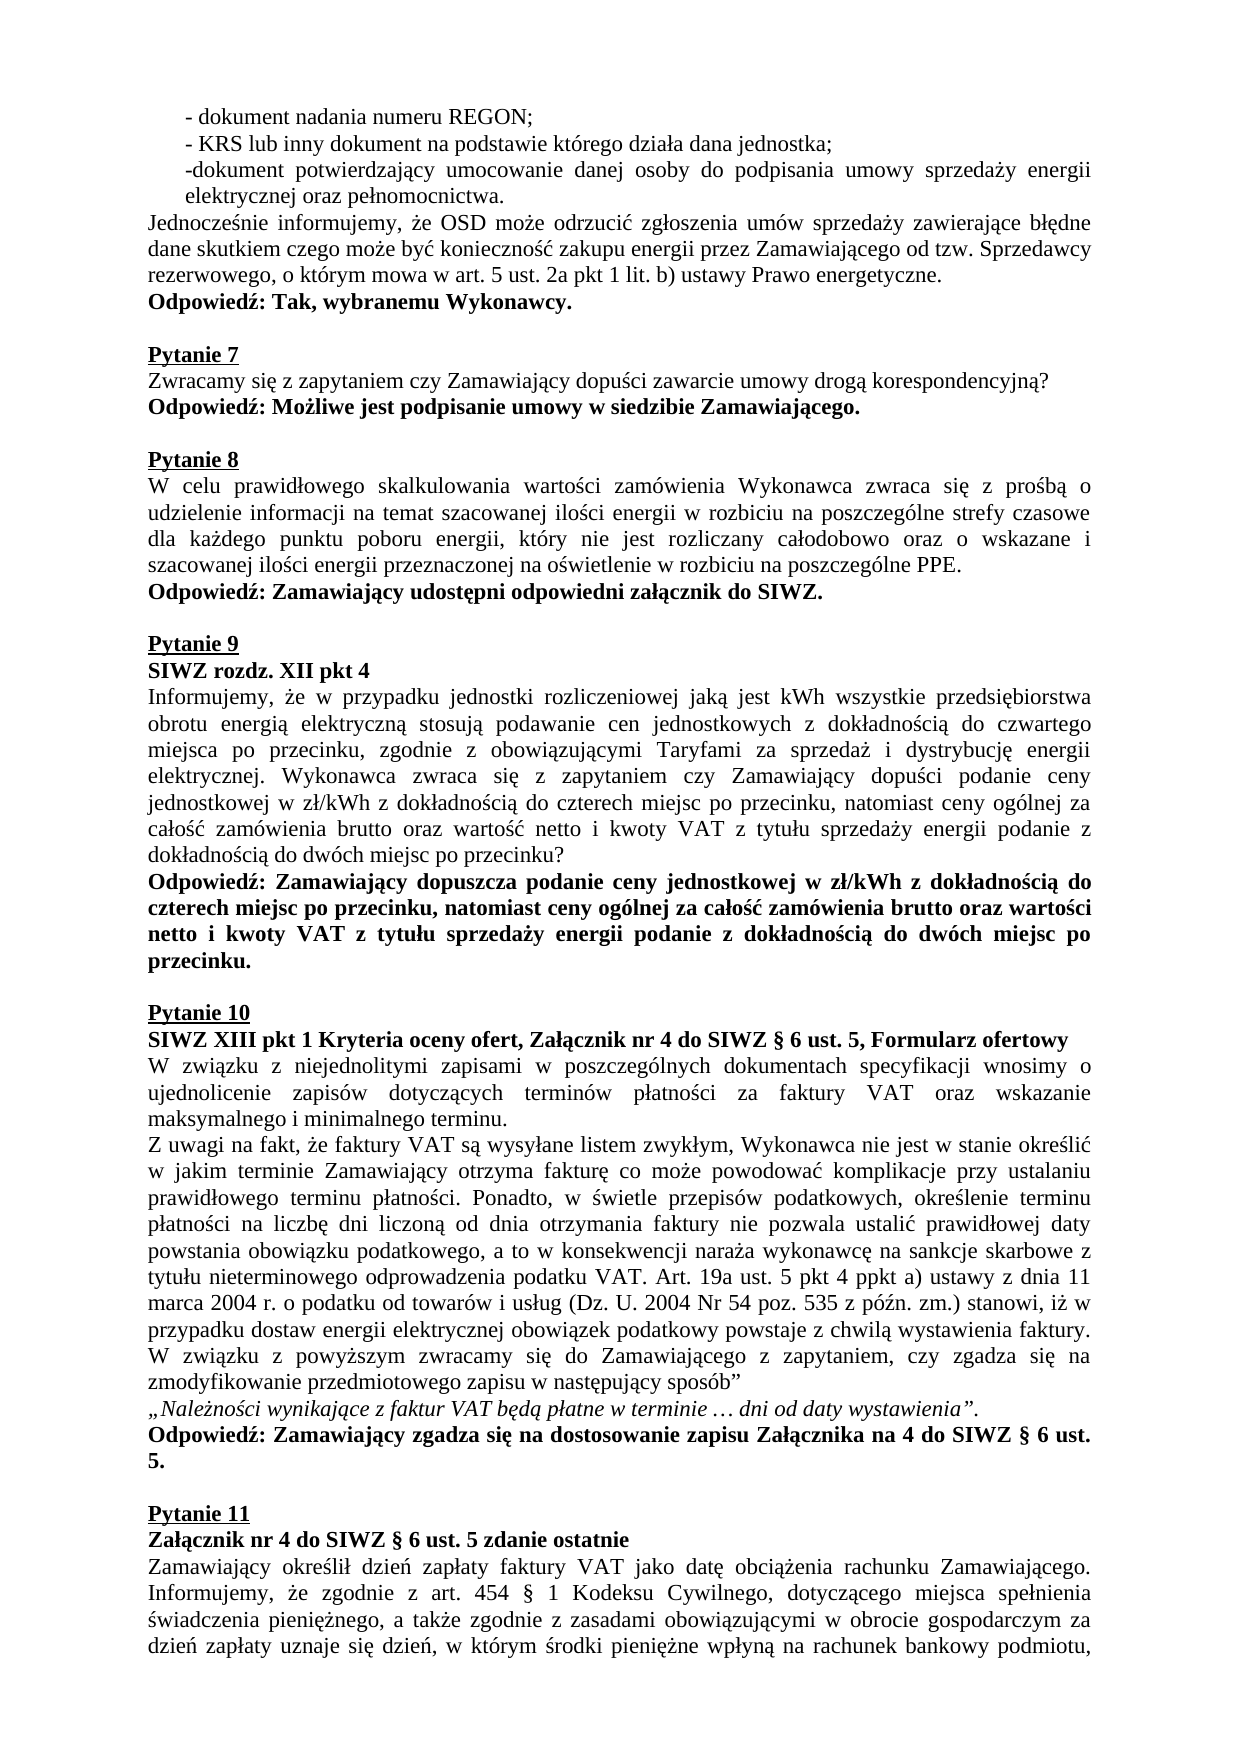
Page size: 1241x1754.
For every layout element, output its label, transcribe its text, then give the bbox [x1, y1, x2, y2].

text SIWZ rozdz. XII pkt 4 [148, 657, 1093, 683]
text Pytanie 11 [148, 1500, 1093, 1527]
text -dokument potwierdzający umocowanie danej osoby do podpisania umowy sprzedaży energii elektrycznej oraz pełnomocnictwa. [185, 156, 1093, 209]
text Pytanie 9 [148, 631, 1093, 657]
text - dokument nadania numeru REGON; [185, 103, 1093, 130]
text Pytanie 10 [148, 999, 1093, 1026]
text Z uwagi na fakt, że faktury VAT są wysyłane listem zwykłym, Wykonawca nie jest w stanie określić w jakim terminie Zamawiający otrzyma fakturę co może powodować komplikacje przy ustalaniu prawidłowego terminu płatności. Ponadto, w świetle przepisów podatkowych, określenie terminu płatności na liczbę dni liczoną od dnia otrzymania faktury nie pozwala ustalić prawidłowej daty powstania obowiązku podatkowego, a to w konsekwencji naraża wykonawcę na sankcje skarbowe z tytułu nieterminowego odprowadzenia podatku VAT. Art. 19a ust. 5 pkt 4 ppkt a) ustawy z dnia 11 marca 2004 r. o podatku od towarów i usług (Dz. U. 2004 Nr 54 poz. 535 z późn. zm.) stanowi, iż w przypadku dostaw energii elektrycznej obowiązek podatkowy powstaje z chwilą wystawienia faktury. W związku z powyższym zwracamy się do Zamawiającego z zapytaniem, czy zgadza się na zmodyfikowanie przedmiotowego zapisu w następujący sposób” [148, 1131, 1093, 1395]
text SIWZ XIII pkt 1 Kryteria oceny ofert, Załącznik nr 4 do SIWZ § 6 ust. 5, Formularz ofertowy [148, 1026, 1093, 1052]
text Jednocześnie informujemy, że OSD może odrzucić zgłoszenia umów sprzedaży zawierające błędne dane skutkiem czego może być konieczność zakupu energii przez Zamawiającego od tzw. Sprzedawcy rezerwowego, o którym mowa w art. 5 ust. 2a pkt 1 lit. b) ustawy Prawo energetyczne. [148, 209, 1093, 288]
text Pytanie 7 [148, 341, 1093, 367]
text Informujemy, że w przypadku jednostki rozliczeniowej jaką jest kWh wszystkie przedsiębiorstwa obrotu energią elektryczną stosują podawanie cen jednostkowych z dokładnością do czwartego miejsca po przecinku, zgodnie z obowiązującymi Taryfami za sprzedaż i dystrybucję energii elektrycznej. Wykonawca zwraca się z zapytaniem czy Zamawiający dopuści podanie ceny jednostkowej w zł/kWh z dokładnością do czterech miejsc po przecinku, natomiast ceny ogólnej za całość zamówienia brutto oraz wartość netto i kwoty VAT z tytułu sprzedaży energii podanie z dokładnością do dwóch miejsc po przecinku? [148, 683, 1093, 868]
text „Należności wynikające z faktur VAT będą płatne w terminie … dni od daty wystawienia”. [148, 1395, 1093, 1421]
text Odpowiedź: Możliwe jest podpisanie umowy w siedzibie Zamawiającego. [148, 393, 1093, 420]
text Odpowiedź: Zamawiający udostępni odpowiedni załącznik do SIWZ. [148, 578, 1093, 604]
text Zwracamy się z zapytaniem czy Zamawiający dopuści zawarcie umowy drogą korespondencyjną? [148, 367, 1093, 393]
text Odpowiedź: Tak, wybranemu Wykonawcy. [148, 288, 1093, 314]
text W celu prawidłowego skalkulowania wartości zamówienia Wykonawca zwraca się z prośbą o udzielenie informacji na temat szacowanej ilości energii w rozbiciu na poszczególne strefy czasowe dla każdego punktu poboru energii, który nie jest rozliczany całodobowo oraz o wskazane i szacowanej ilości energii przeznaczonej na oświetlenie w rozbiciu na poszczególne PPE. [148, 472, 1093, 578]
text - KRS lub inny dokument na podstawie którego działa dana jednostka; [185, 130, 1093, 156]
text Pytanie 8 [148, 446, 1093, 472]
text W związku z niejednolitymi zapisami w poszczególnych dokumentach specyfikacji wnosimy o ujednolicenie zapisów dotyczących terminów płatności za faktury VAT oraz wskazanie maksymalnego i minimalnego terminu. [148, 1052, 1093, 1131]
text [148, 1553, 1093, 1658]
text Załącznik nr 4 do SIWZ § 6 ust. 5 zdanie ostatnie [148, 1527, 1093, 1553]
text Odpowiedź: Zamawiający dopuszcza podanie ceny jednostkowej w zł/kWh z dokładnością do czterech miejsc po przecinku, natomiast ceny ogólnej za całość zamówienia brutto oraz wartości netto i kwoty VAT z tytułu sprzedaży energii podanie z dokładnością do dwóch miejsc po przecinku. [148, 868, 1093, 973]
text Odpowiedź: Zamawiający zgadza się na dostosowanie zapisu Załącznika na 4 do SIWZ § 6 ust. 5. [148, 1421, 1093, 1474]
